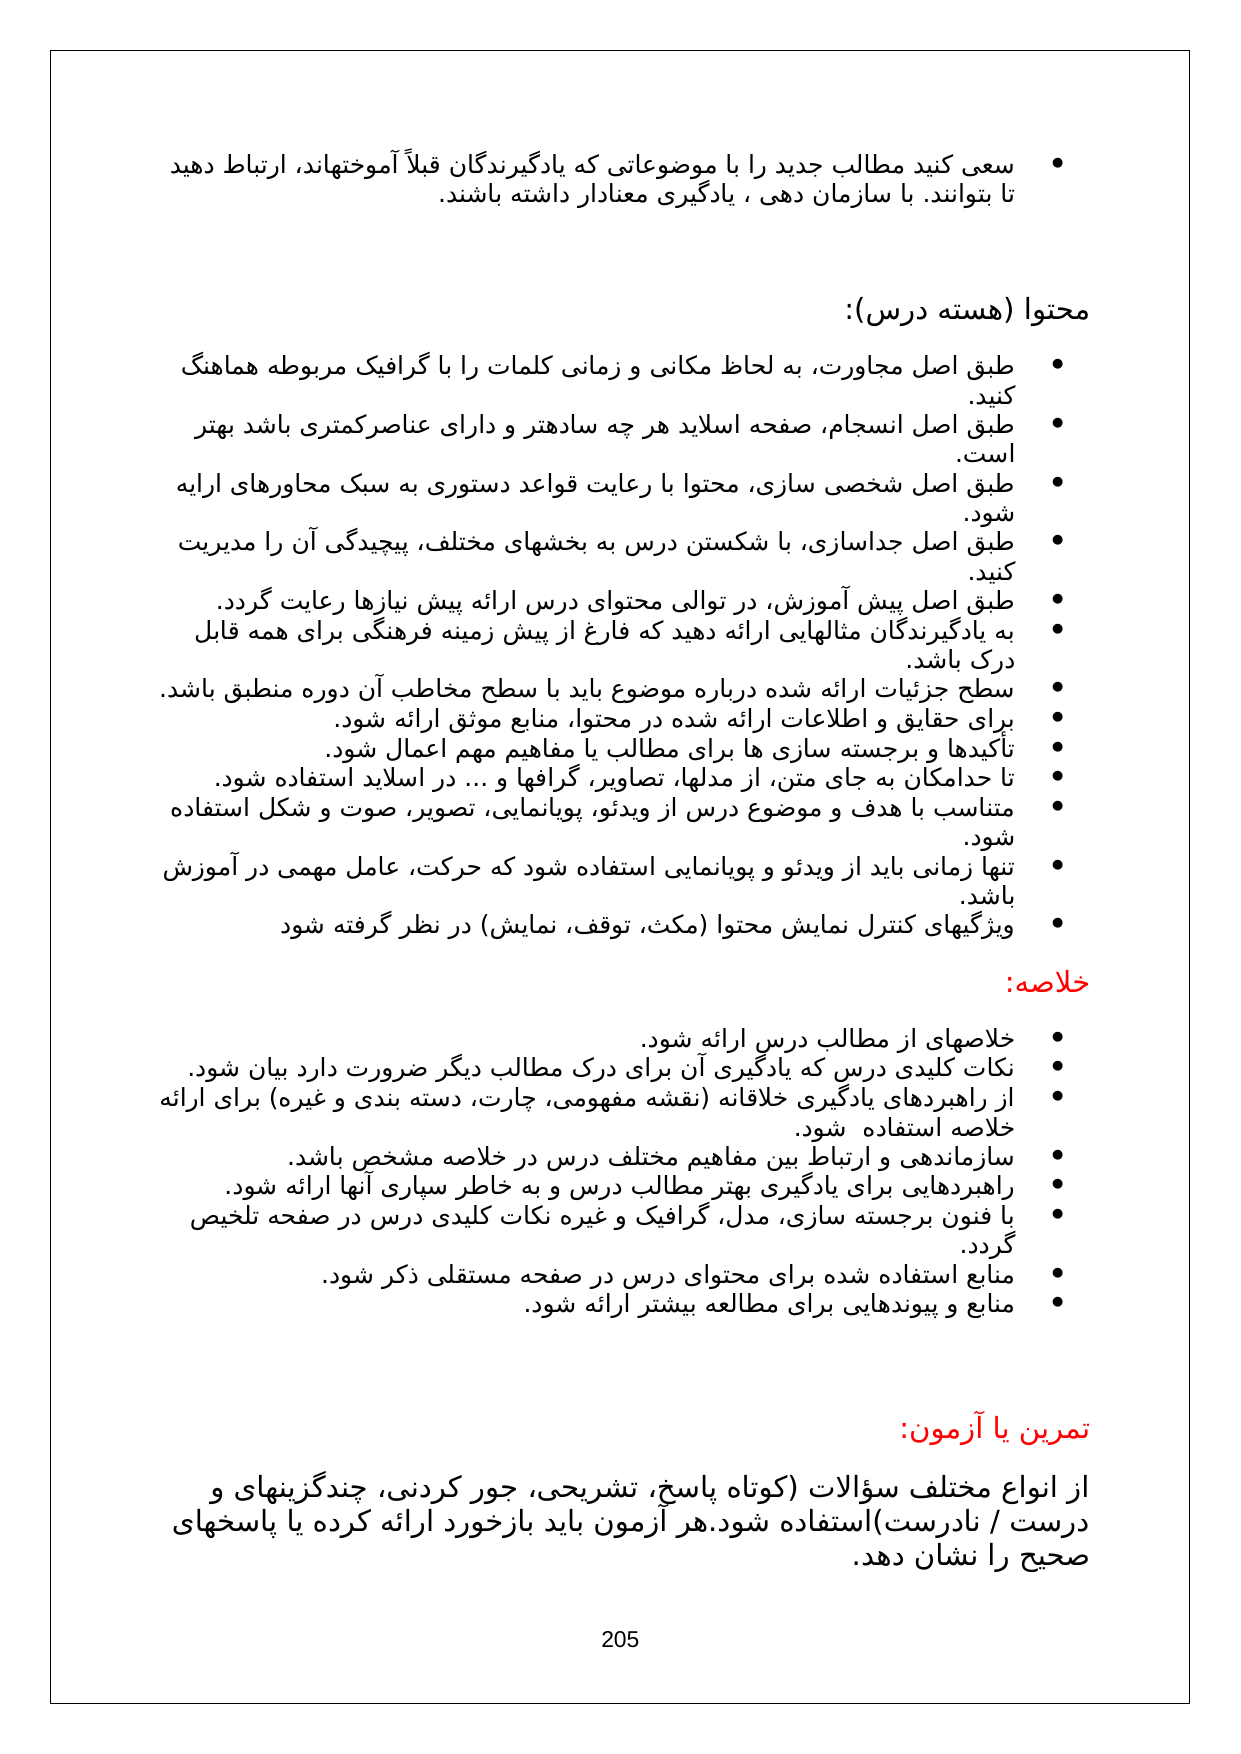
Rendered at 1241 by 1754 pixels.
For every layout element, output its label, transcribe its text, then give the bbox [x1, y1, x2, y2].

text خلاصه: [150, 965, 1090, 999]
list سعی کنید مطالب جدید را با موضوعاتی که یادگیرندگان قبلاً آموختهاند، ارتباط دهید تا بتوانند. با سازمان دهی ، یادگیری معنادار داشته باشند. [150, 150, 1053, 209]
list طبق اصل انسجام، صفحه اسلاید هر چه سادهتر و دارای عناصرکمتری باشد بهتر است. [150, 410, 1053, 469]
list طبق اصل جداسازی، با شکستن درس به بخشهای مختلف، پیچیدگی آن را مدیریت کنید. [150, 527, 1053, 586]
list طبق اصل پیش آموزش، در توالی محتوای درس ارائه پیش نیازها رعایت گردد. [150, 586, 1053, 616]
list تأکیدها و برجسته سازی ها برای مطالب یا مفاهیم مهم اعمال شود. [150, 734, 1053, 763]
list تا حدامکان به جای متن، از مدلها، تصاویر، گرافها و ... در اسلاید استفاده شود. [150, 763, 1053, 793]
list سازماندهی و ارتباط بین مفاهیم مختلف درس در خلاصه مشخص باشد. [150, 1142, 1053, 1171]
list ویژگیهای کنترل نمایش محتوا (مکث، توقف، نمایش) در نظر گرفته شود [150, 910, 1053, 940]
list راهبردهایی برای یادگیری بهتر مطالب درس و به خاطر سپاری آنها ارائه شود. [150, 1171, 1053, 1201]
list منابع و پیوندهایی برای مطالعه بیشتر ارائه شود. [150, 1289, 1053, 1319]
list نکات کلیدی درس که یادگیری آن برای درک مطالب دیگر ضرورت دارد بیان شود. [150, 1053, 1053, 1083]
list طبق اصل مجاورت، به لحاظ مکانی و زمانی کلمات را با گرافیک مربوطه هماهنگ کنید. [150, 351, 1053, 410]
list با فنون برجسته سازی، مدل، گرافیک و غیره نکات کلیدی درس در صفحه تلخیص گردد. [150, 1201, 1053, 1260]
text تمرین یا آزمون: [150, 1411, 1090, 1445]
list خلاصهای از مطالب درس ارائه شود. [150, 1024, 1053, 1053]
list تنها زمانی باید از ویدئو و پویانمایی استفاده شود که حرکت، عامل مهمی در آموزش باشد. [150, 852, 1053, 910]
list از راهبردهای یادگیری خلاقانه (نقشه مفهومی، چارت، دسته بندی و غیره) برای ارائه خلاصه استفاده شود. [150, 1083, 1053, 1142]
text محتوا (هسته درس): [150, 292, 1090, 326]
text از انواع مختلف سؤالات (کوتاه پاسخ، تشریحی، جور کردنی، چندگزینهای و درست / نادرست)استفاده شود.هر آزمون باید بازخورد ارائه کرده یا پاسخهای صحیح را نشان دهد. [150, 1470, 1090, 1572]
list طبق اصل شخصی سازی، محتوا با رعایت قواعد دستوری به سبک محاورهای ارایه شود. [150, 469, 1053, 527]
list برای حقایق و اطلاعات ارائه شده در محتوا، منابع موثق ارائه شود. [150, 704, 1053, 734]
list به یادگیرندگان مثالهایی ارائه دهید که فارغ از پیش زمینه فرهنگی برای همه قابل درک باشد. [150, 616, 1053, 674]
list متناسب با هدف و موضوع درس از ویدئو، پویانمایی، تصویر، صوت و شکل استفاده شود. [150, 793, 1053, 852]
list سطح جزئیات ارائه شده درباره موضوع باید با سطح مخاطب آن دوره منطبق باشد. [150, 674, 1053, 704]
list منابع استفاده شده برای محتوای درس در صفحه مستقلی ذکر شود. [150, 1260, 1053, 1289]
